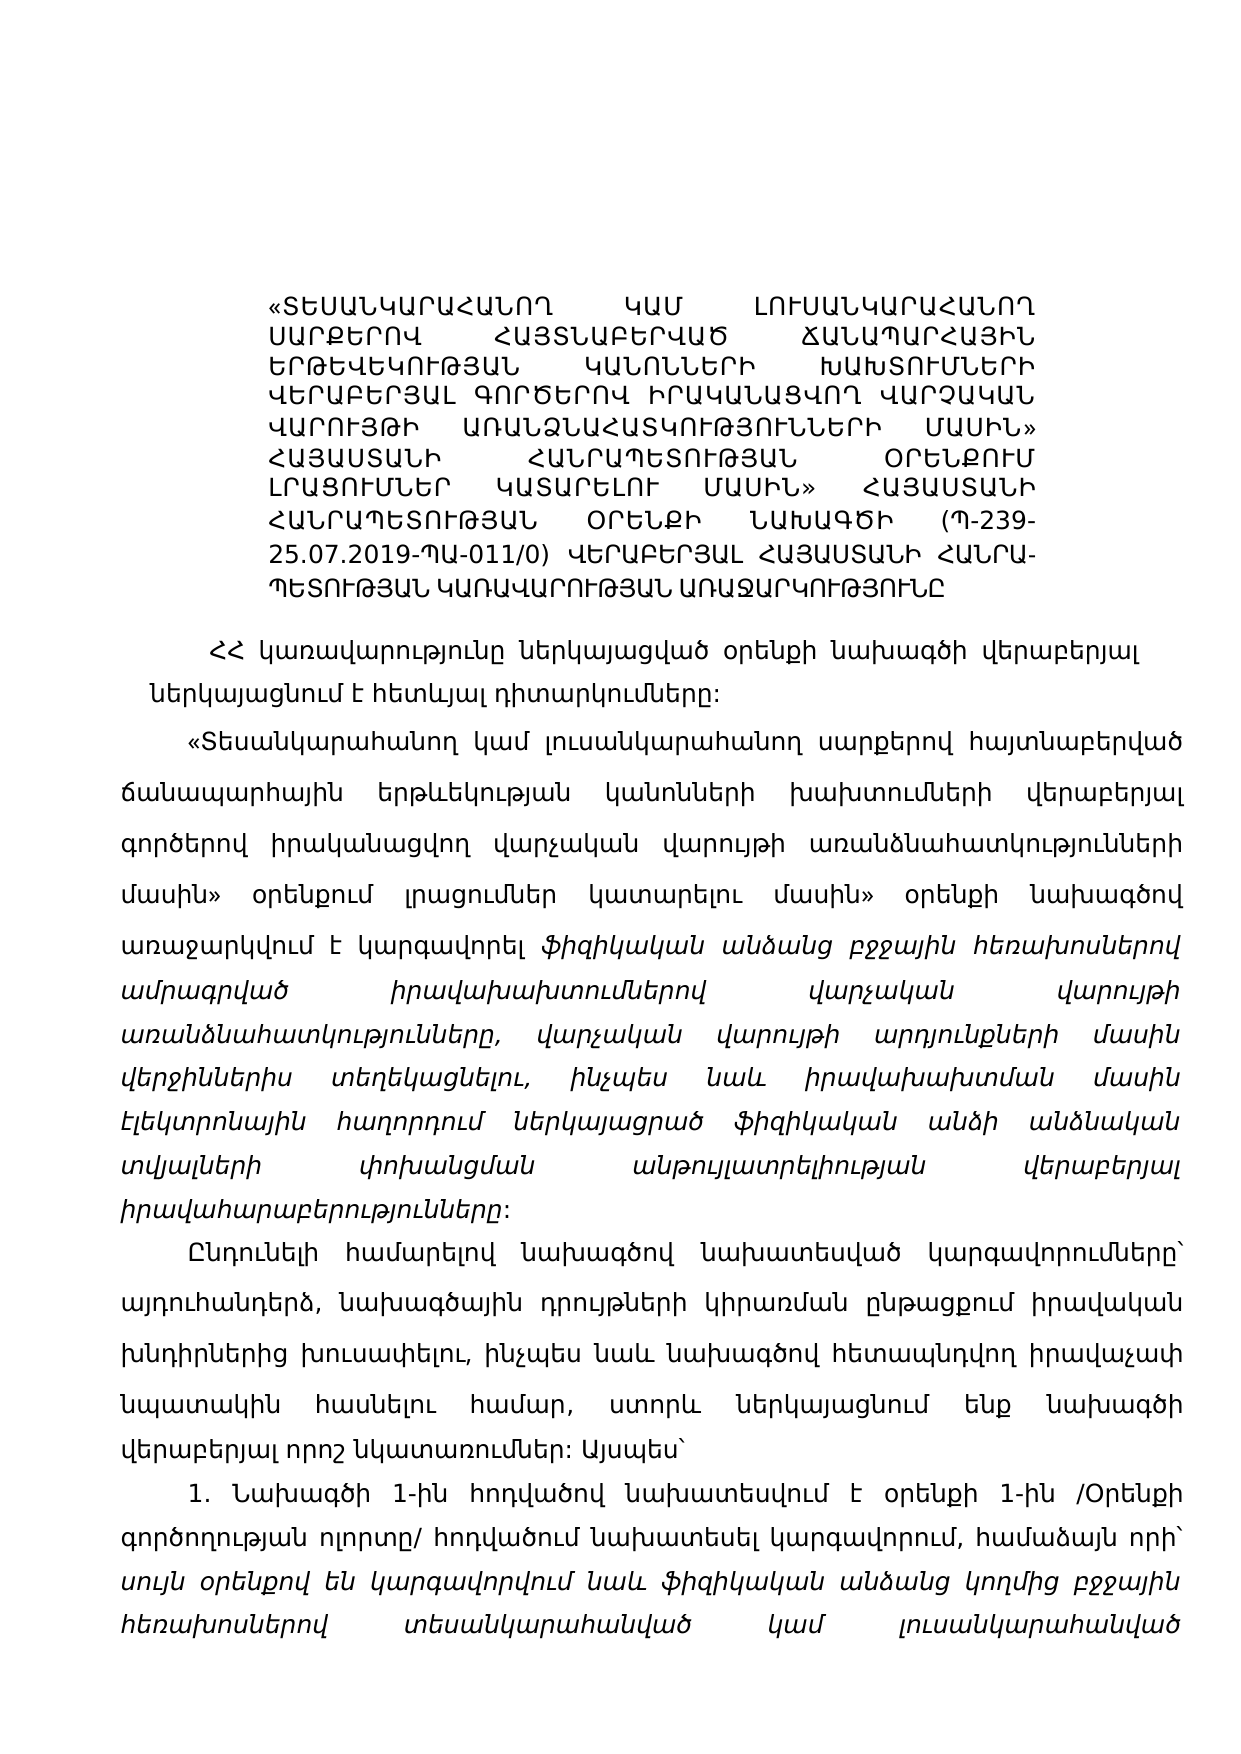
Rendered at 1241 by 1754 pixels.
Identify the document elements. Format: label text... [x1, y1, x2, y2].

text «ՏԵՍԱՆԿԱՐԱՀԱՆՈՂ ԿԱՄ ԼՈՒՍԱՆԿԱՐԱՀԱՆՈՂ ՍԱՐՔԵՐՈՎ ՀԱՅՏՆԱԲԵՐՎԱԾ ՃԱՆԱՊԱՐՀԱՅԻՆ ԵՐԹԵՎԵԿՈՒԹՅԱՆ ԿԱՆՈՆՆԵՐԻ ԽԱԽՏՈՒՄՆԵՐԻ ՎԵՐԱԲԵՐՅԱԼ ԳՈՐԾԵՐՈՎ ԻՐԱԿԱՆԱՑՎՈՂ ՎԱՐՉԱԿԱՆ ՎԱՐՈՒՅԹԻ ԱՌԱՆՁՆԱՀԱՏԿՈՒԹՅՈՒՆՆԵՐԻ ՄԱՍԻՆ» ՀԱՅԱՍՏԱՆԻ ՀԱՆՐԱՊԵՏՈՒԹՅԱՆ ՕՐԵՆՔՈՒՄ ԼՐԱՑՈՒՄՆԵՐ ԿԱՏԱՐԵԼՈՒ ՄԱՍԻՆ» ՀԱՅԱՍՏԱՆԻ ՀԱՆՐԱՊԵՏՈՒԹՅԱՆ ՕՐԵՆՔԻ ՆԱԽԱԳԾԻ (Պ-239-25.07.2019-ՊԱ-011/0) վերաբերյալ Հայաստանի Հանրապետության կառավարության առաջարկությՈՒՆԸ [268, 288, 1036, 604]
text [120, 1479, 1184, 1640]
text Ընդունելի համարելով նախագծով նախատեսված կարգավորումները՝ այդուհանդերձ, նախագծային դրույթների կիրառման ընթացքում իրավական խնդիրներից խուսափելու, ինչպես նաև նախագծով հետապնդվող իրավաչափ նպատակին հասնելու համար, ստորև ներկայացնում ենք նախագծի վերաբերյալ որոշ նկատառումներ: Այսպես՝ [120, 1239, 1184, 1465]
text «Տեսանկարահանող կամ լուսանկարահանող սարքերով հայտնաբերված ճանապարհային երթևեկության կանոնների խախտումների վերաբերյալ գործերով իրականացվող վարչական վարույթի առանձնահատկությունների մասին» օրենքում լրացումներ կատարելու մասին» օրենքի նախագծով առաջարկվում է կարգավորել ֆիզիկական անձանց բջջային հեռախոսներով ամրագրված իրավախախտումներով վարչական վարույթի առանձնահատկությունները, վարչական վարույթի արդյունքների մասին վերջիններիս տեղեկացնելու, ինչպես նաև իրավախախտման մասին էլեկտրոնային հաղորդում ներկայացրած ֆիզիկական անձի անձնական տվյալների փոխանցման անթույլատրելիության վերաբերյալ իրավահարաբերությունները: [120, 723, 1184, 1224]
text ՀՀ կառավարությունը ներկայացված օրենքի նախագծի վերաբերյալ ներկայացնում է հետևյալ դիտարկումները: [150, 636, 1139, 709]
